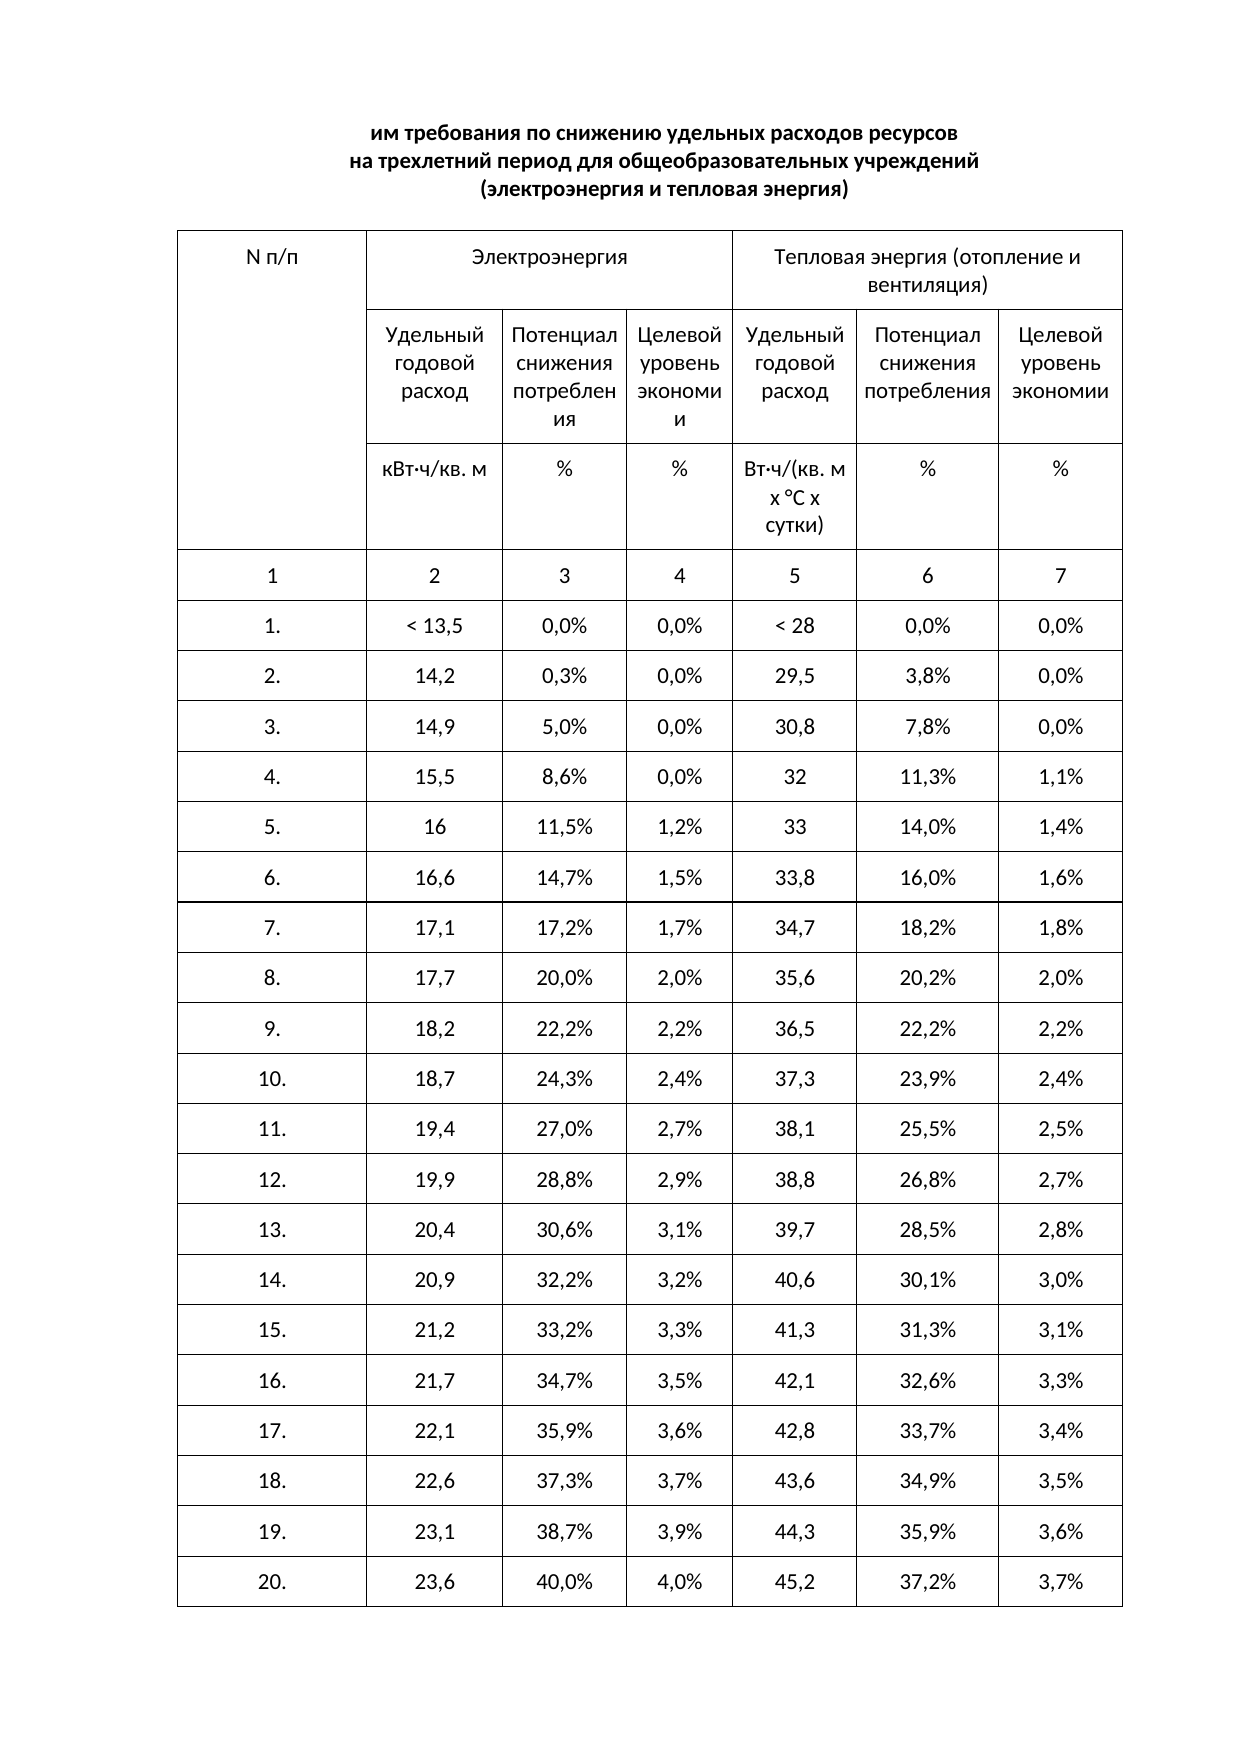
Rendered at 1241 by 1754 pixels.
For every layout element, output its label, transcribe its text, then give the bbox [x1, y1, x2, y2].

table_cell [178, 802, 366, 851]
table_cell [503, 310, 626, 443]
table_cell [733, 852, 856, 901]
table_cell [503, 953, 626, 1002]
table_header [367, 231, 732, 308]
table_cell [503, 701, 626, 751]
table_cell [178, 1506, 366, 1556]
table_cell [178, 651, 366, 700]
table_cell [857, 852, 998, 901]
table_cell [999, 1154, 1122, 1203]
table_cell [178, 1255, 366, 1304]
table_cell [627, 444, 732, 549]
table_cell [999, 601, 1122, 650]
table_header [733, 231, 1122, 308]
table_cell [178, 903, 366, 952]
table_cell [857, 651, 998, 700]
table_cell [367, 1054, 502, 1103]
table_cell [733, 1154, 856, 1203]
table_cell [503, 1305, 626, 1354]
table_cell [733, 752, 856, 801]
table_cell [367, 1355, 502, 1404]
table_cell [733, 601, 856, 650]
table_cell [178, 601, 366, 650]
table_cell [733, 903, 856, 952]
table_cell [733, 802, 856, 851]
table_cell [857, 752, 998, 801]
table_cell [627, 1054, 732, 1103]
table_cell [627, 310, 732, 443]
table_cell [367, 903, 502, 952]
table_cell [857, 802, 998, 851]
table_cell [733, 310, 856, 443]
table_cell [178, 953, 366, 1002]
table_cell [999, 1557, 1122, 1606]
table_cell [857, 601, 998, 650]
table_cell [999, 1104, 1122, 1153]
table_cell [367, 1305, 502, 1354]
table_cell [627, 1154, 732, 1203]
title на трехлетний период для общеобразовательных учреждений [177, 146, 1152, 174]
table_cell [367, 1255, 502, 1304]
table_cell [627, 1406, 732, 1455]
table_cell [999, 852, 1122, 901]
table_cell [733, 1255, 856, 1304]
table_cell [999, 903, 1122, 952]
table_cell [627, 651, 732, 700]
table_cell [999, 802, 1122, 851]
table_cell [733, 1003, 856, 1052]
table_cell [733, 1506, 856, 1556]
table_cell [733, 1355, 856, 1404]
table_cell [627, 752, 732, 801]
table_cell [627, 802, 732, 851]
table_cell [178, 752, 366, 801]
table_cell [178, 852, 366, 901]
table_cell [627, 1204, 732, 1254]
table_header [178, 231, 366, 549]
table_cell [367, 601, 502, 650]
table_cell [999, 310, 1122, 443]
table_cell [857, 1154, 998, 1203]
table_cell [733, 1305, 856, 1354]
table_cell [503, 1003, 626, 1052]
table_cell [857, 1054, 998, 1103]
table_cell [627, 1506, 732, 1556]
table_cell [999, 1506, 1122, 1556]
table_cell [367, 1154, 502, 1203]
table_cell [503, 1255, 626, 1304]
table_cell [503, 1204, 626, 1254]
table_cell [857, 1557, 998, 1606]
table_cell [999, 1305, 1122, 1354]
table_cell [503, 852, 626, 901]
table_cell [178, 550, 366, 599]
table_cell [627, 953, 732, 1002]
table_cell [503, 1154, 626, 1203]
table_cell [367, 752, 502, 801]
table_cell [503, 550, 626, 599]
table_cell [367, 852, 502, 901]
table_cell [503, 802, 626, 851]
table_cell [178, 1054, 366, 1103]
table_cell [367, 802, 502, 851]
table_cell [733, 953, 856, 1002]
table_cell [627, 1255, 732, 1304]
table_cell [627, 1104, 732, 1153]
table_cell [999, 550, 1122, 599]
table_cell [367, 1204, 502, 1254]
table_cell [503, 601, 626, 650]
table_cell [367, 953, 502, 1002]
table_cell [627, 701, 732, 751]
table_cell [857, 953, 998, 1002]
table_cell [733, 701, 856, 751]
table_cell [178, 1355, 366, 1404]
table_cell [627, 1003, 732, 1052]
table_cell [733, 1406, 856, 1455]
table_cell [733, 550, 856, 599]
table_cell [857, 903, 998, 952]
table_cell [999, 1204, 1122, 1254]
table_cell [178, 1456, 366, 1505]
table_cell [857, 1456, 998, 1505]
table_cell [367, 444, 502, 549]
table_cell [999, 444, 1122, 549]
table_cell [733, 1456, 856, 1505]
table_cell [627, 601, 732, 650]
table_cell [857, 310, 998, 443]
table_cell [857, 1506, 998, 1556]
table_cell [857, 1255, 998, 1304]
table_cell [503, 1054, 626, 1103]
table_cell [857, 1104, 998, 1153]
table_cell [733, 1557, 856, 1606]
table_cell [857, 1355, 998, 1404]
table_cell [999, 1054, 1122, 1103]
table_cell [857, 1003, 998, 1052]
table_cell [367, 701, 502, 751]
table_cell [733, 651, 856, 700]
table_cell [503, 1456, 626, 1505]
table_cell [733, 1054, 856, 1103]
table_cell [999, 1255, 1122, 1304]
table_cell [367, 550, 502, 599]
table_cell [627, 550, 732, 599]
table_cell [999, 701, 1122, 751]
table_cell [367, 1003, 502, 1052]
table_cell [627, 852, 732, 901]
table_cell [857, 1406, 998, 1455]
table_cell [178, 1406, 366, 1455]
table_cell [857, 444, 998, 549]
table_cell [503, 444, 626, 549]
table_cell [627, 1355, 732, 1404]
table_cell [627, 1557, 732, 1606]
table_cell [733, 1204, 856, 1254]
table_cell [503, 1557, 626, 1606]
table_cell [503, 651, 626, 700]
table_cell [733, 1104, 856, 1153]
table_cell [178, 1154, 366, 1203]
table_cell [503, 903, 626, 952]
title (электроэнергия и тепловая энергия) [177, 174, 1152, 202]
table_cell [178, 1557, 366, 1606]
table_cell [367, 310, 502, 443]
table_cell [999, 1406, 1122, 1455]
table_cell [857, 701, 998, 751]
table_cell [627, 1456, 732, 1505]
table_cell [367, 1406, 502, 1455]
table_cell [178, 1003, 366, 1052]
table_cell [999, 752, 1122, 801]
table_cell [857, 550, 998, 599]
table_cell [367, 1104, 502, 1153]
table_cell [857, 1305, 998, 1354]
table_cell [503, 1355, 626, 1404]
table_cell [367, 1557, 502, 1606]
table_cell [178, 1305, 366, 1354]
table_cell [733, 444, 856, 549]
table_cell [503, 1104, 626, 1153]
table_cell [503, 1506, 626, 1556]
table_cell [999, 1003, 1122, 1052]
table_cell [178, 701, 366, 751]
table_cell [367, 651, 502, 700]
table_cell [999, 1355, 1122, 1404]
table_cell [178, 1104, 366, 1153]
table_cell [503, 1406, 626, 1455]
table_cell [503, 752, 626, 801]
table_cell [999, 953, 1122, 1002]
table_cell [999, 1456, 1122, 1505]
title им требования по снижению удельных расходов ресурсов [177, 118, 1152, 146]
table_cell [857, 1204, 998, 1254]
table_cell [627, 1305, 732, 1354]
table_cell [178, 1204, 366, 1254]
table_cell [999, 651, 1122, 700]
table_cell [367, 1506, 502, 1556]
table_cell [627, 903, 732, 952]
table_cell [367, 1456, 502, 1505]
